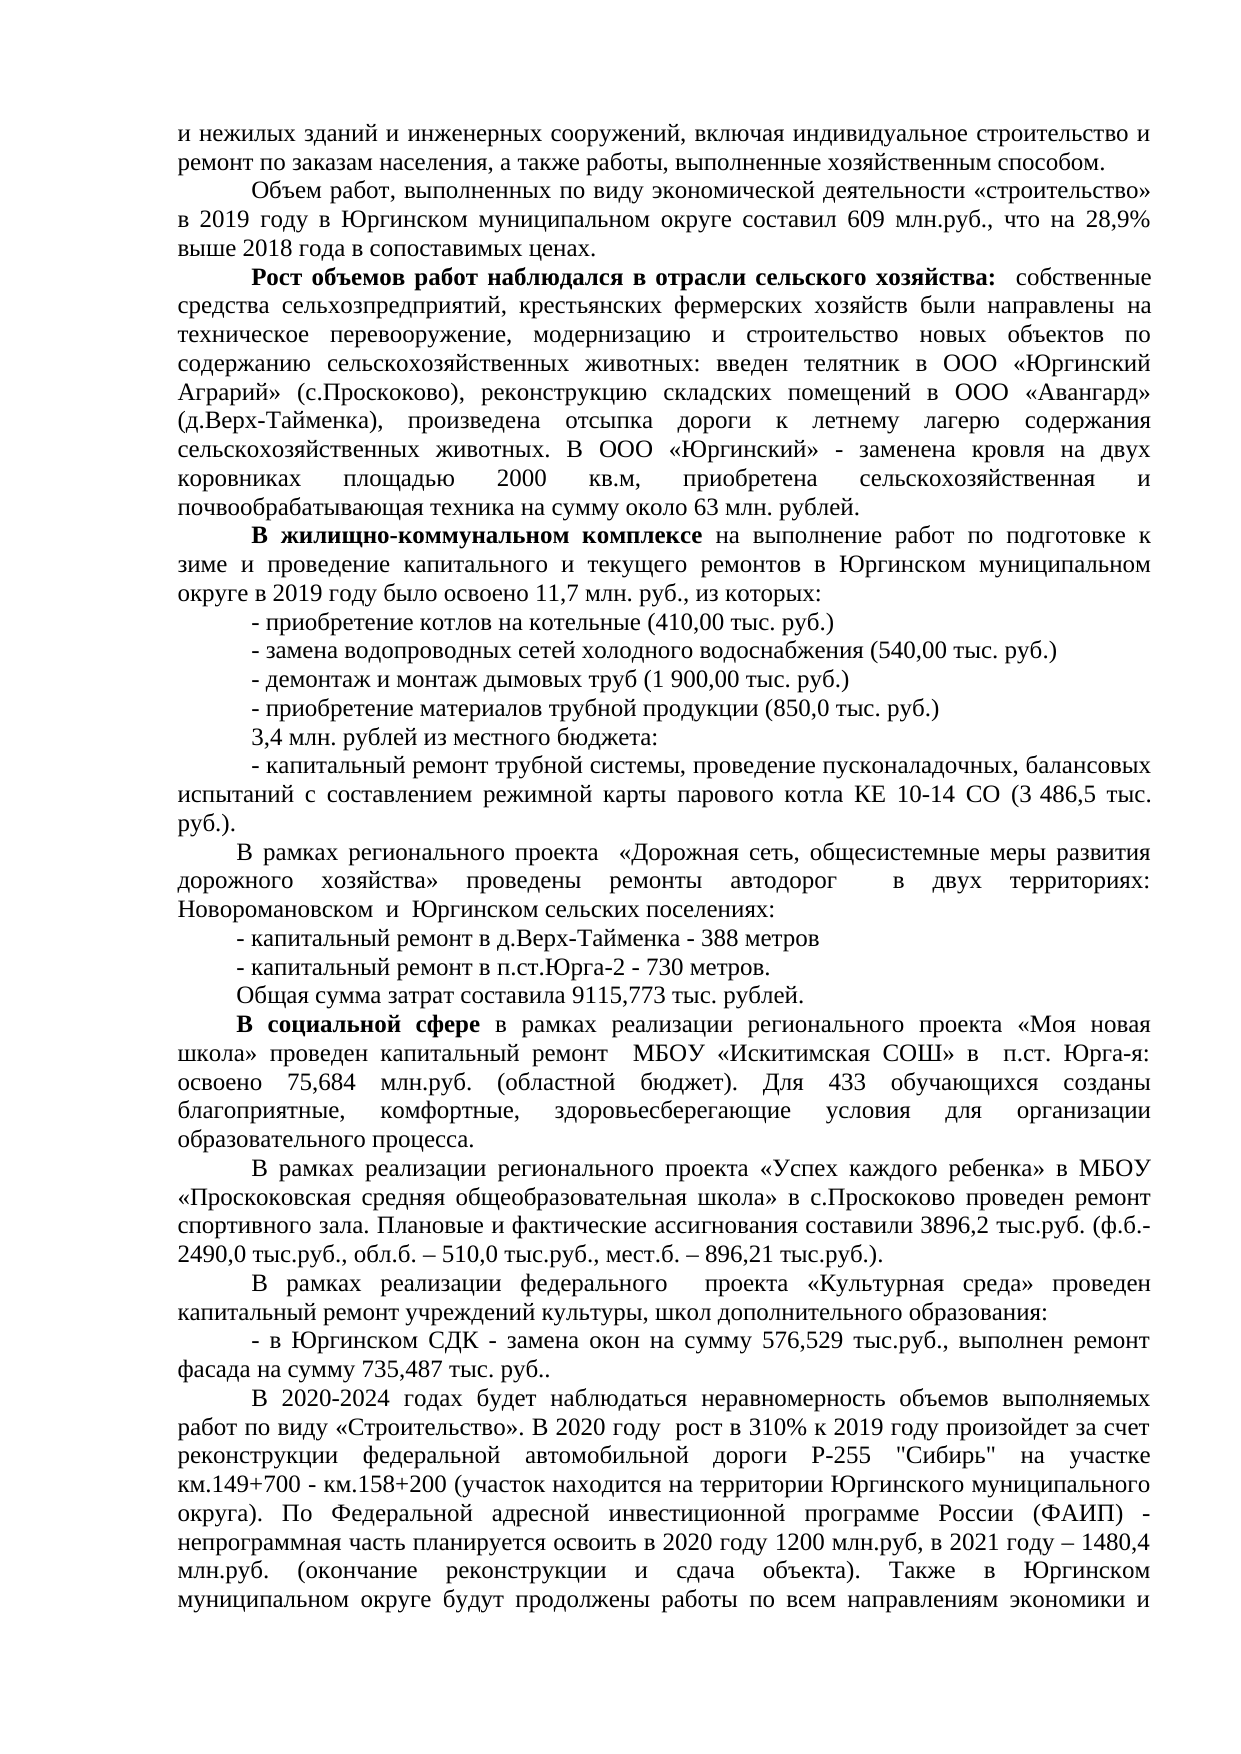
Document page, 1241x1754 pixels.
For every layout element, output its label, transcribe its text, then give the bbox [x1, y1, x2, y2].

text - замена водопроводных сетей холодного водоснабжения (540,00 тыс. руб.) [177, 636, 1152, 664]
text - капитальный ремонт трубной системы, проведение пусконаладочных, балансовых испытаний с составлением режимной карты парового котла КЕ 10-14 СО (3 486,5 тыс. руб.). [177, 751, 1152, 837]
text - капитальный ремонт в п.ст.Юрга-2 - 730 метров. [177, 952, 1152, 981]
text 3,4 млн. рублей из местного бюджета: [177, 722, 1152, 751]
text - приобретение материалов трубной продукции (850,0 тыс. руб.) [177, 693, 1152, 722]
text В жилищно-коммунальном комплексе на выполнение работ по подготовке к зиме и проведение капитального и текущего ремонтов в Юргинском муниципальном округе в 2019 году было освоено 11,7 млн. руб., из которых: [177, 521, 1152, 607]
text - приобретение котлов на котельные (410,00 тыс. руб.) [177, 607, 1152, 636]
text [177, 1383, 1152, 1613]
text В рамках реализации федерального проекта «Культурная среда» проведен капитальный ремонт учреждений культуры, школ дополнительного образования: [177, 1268, 1152, 1326]
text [177, 118, 1152, 176]
text В рамках реализации регионального проекта «Успех каждого ребенка» в МБОУ «Проскоковская средняя общеобразовательная школа» в с.Проскоково проведен ремонт спортивного зала. Плановые и фактические ассигнования составили 3896,2 тыс.руб. (ф.б.- 2490,0 тыс.руб., обл.б. – 510,0 тыс.руб., мест.б. – 896,21 тыс.руб.). [177, 1153, 1152, 1268]
text В социальной сфере в рамках реализации регионального проекта «Моя новая школа» проведен капитальный ремонт МБОУ «Искитимская СОШ» в п.ст. Юрга-я: освоено 75,684 млн.руб. (областной бюджет). Для 433 обучающихся созданы благоприятные, комфортные, здоровьесберегающие условия для организации образовательного процесса. [177, 1009, 1152, 1153]
text Объем работ, выполненных по виду экономической деятельности «строительство» в 2019 году в Юргинском муниципальном округе составил 609 млн.руб., что на 28,9% выше 2018 года в сопоставимых ценах. [177, 176, 1152, 262]
text - капитальный ремонт в д.Верх-Тайменка - 388 метров [177, 923, 1152, 952]
text Рост объемов работ наблюдался в отрасли сельского хозяйства: собственные средства сельхозпредприятий, крестьянских фермерских хозяйств были направлены на техническое перевооружение, модернизацию и строительство новых объектов по содержанию сельскохозяйственных животных: введен телятник в ООО «Юргинский Аграрий» (с.Проскоково), реконструкцию складских помещений в ООО «Авангард» (д.Верх-Тайменка), произведена отсыпка дороги к летнему лагерю содержания сельскохозяйственных животных. В ООО «Юргинский» - заменена кровля на двух коровниках площадью 2000 кв.м, приобретена сельскохозяйственная и почвообрабатывающая техника на сумму около 63 млн. рублей. [177, 262, 1152, 521]
text - в Юргинском СДК - замена окон на сумму 576,529 тыс.руб., выполнен ремонт фасада на сумму 735,487 тыс. руб.. [177, 1326, 1152, 1383]
text - демонтаж и монтаж дымовых труб (1 900,00 тыс. руб.) [177, 664, 1152, 693]
text Общая сумма затрат составила 9115,773 тыс. рублей. [177, 981, 1152, 1009]
text В рамках регионального проекта «Дорожная сеть, общесистемные меры развития дорожного хозяйства» проведены ремонты автодорог в двух территориях: Новоромановском и Юргинском сельских поселениях: [177, 837, 1152, 923]
